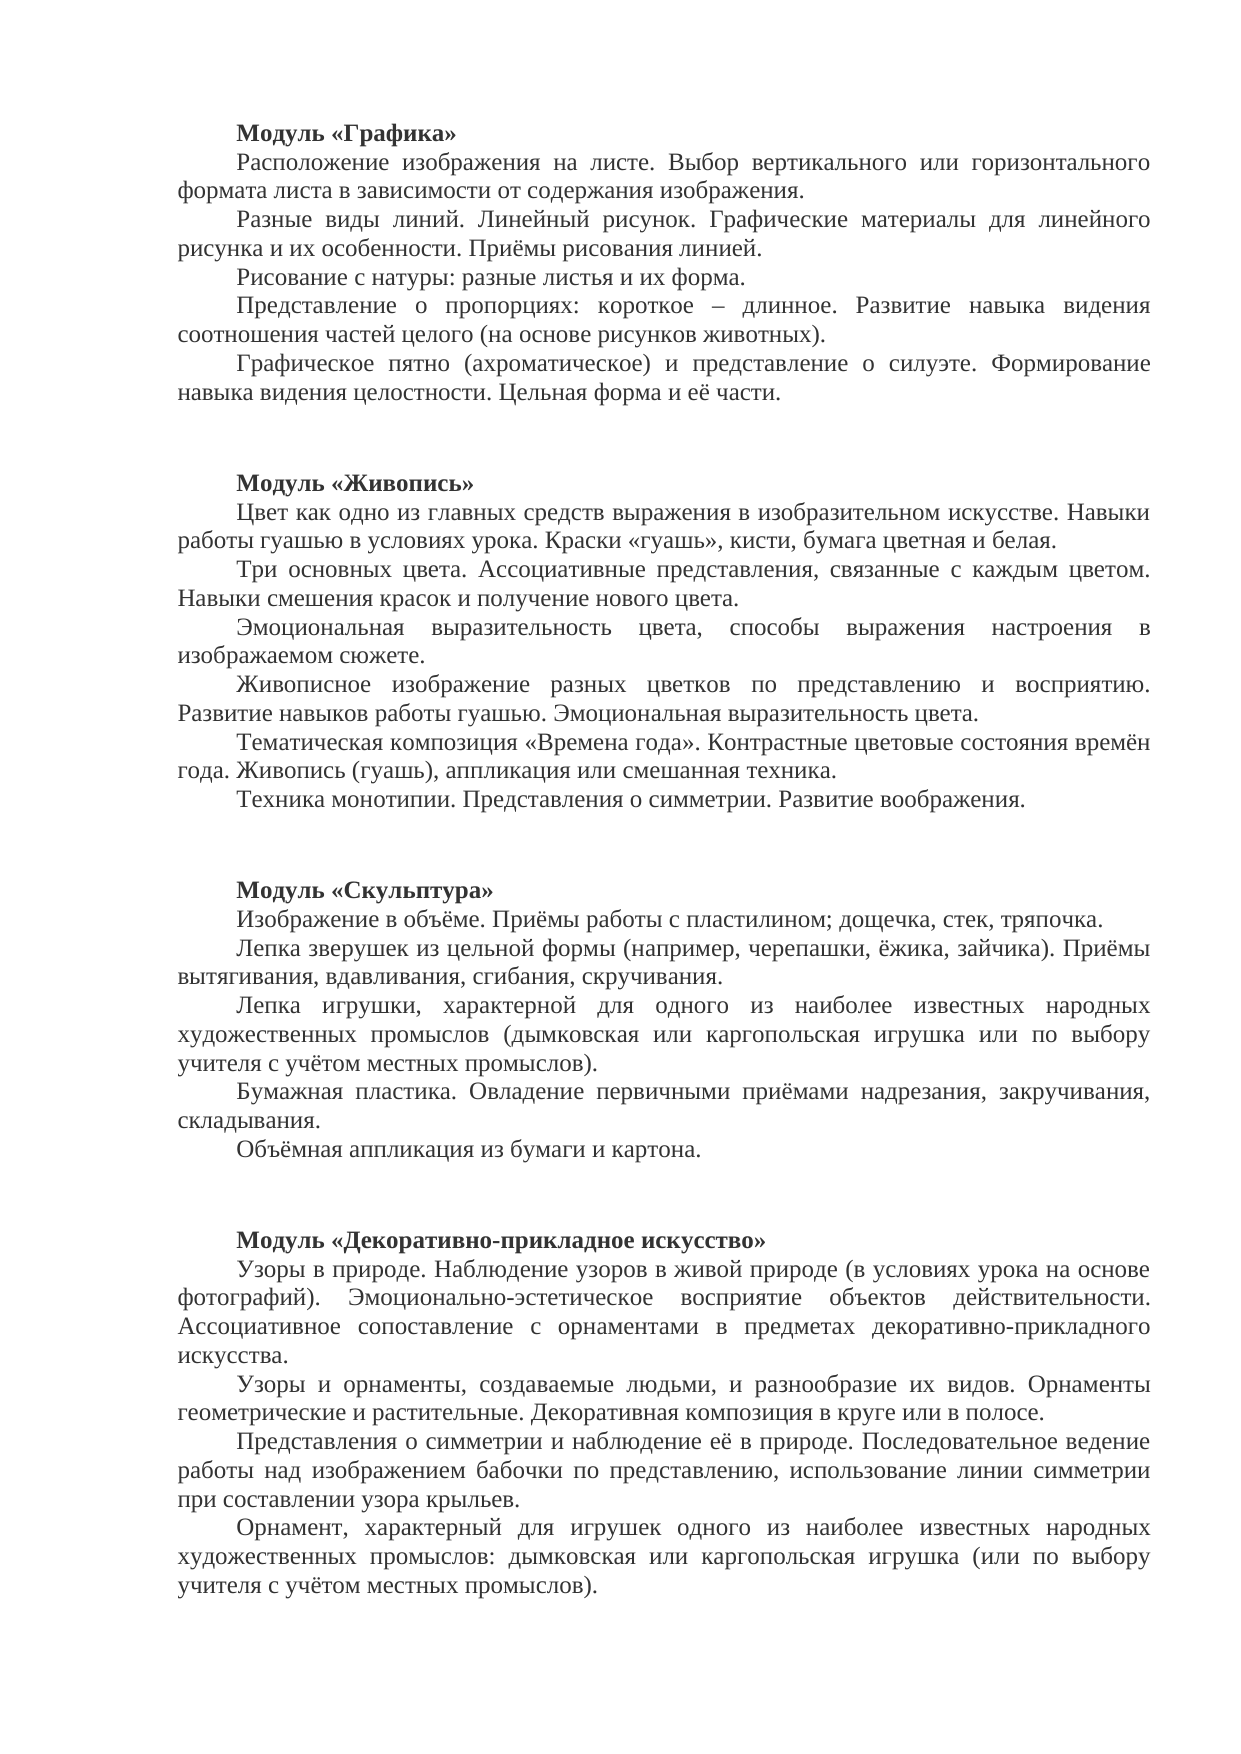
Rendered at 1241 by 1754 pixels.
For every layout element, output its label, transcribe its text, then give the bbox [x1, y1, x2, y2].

text Техника монотипии. Представления о симметрии. Развитие воображения. [177, 784, 1152, 813]
text Живописное изображение разных цветков по представлению и восприятию. Развитие навыков работы гуашью. Эмоциональная выразительность цвета. [177, 669, 1152, 727]
text Узоры и орнаменты, создаваемые людьми, и разнообразие их видов. Орнаменты геометрические и растительные. Декоративная композиция в круге или в полосе. [177, 1369, 1152, 1426]
text Лепка зверушек из цельной формы (например, черепашки, ёжика, зайчика). Приёмы вытягивания, вдавливания, сгибания, скручивания. [177, 933, 1152, 990]
text Расположение изображения на листе. Выбор вертикального или горизонтального формата листа в зависимости от содержания изображения. [177, 147, 1152, 204]
text Эмоциональная выразительность цвета, способы выражения настроения в изображаемом сюжете. [177, 612, 1152, 669]
text Тематическая композиция «Времена года». Контрастные цветовые состояния времён года. Живопись (гуашь), аппликация или смешанная техника. [177, 727, 1152, 784]
text Модуль «Скульптура» [177, 875, 1152, 904]
text Бумажная пластика. Овладение первичными приёмами надрезания, закручивания, складывания. [177, 1076, 1152, 1134]
text Орнамент, характерный для игрушек одного из наиболее известных народных художественных промыслов: дымковская или каргопольская игрушка (или по выбору учителя с учётом местных промыслов). [177, 1512, 1152, 1599]
text Цвет как одно из главных средств выражения в изобразительном искусстве. Навыки работы гуашью в условиях урока. Краски «гуашь», кисти, бумага цветная и белая. [177, 497, 1152, 554]
text Объёмная аппликация из бумаги и картона. [177, 1134, 1152, 1163]
text Лепка игрушки, характерной для одного из наиболее известных народных художественных промыслов (дымковская или каргопольская игрушка или по выбору учителя с учётом местных промыслов). [177, 990, 1152, 1076]
text Изображение в объёме. Приёмы работы с пластилином; дощечка, стек, тряпочка. [177, 904, 1152, 933]
text Разные виды линий. Линейный рисунок. Графические материалы для линейного рисунка и их особенности. Приёмы рисования линией. [177, 204, 1152, 262]
text Модуль «Графика» [177, 118, 1152, 147]
text Рисование с натуры: разные листья и их форма. [177, 262, 1152, 291]
text Три основных цвета. Ассоциативные представления, связанные с каждым цветом. Навыки смешения красок и получение нового цвета. [177, 554, 1152, 612]
text Представления о симметрии и наблюдение её в природе. Последовательное ведение работы над изображением бабочки по представлению, использование линии симметрии при составлении узора крыльев. [177, 1426, 1152, 1512]
text Модуль «Живопись» [177, 468, 1152, 497]
text Графическое пятно (ахроматическое) и представление о силуэте. Формирование навыка видения целостности. Цельная форма и её части. [177, 348, 1152, 406]
text Представление о пропорциях: короткое – длинное. Развитие навыка видения соотношения частей целого (на основе рисунков животных). [177, 291, 1152, 348]
text Модуль «Декоративно-прикладное искусство» [177, 1225, 1152, 1254]
text Узоры в природе. Наблюдение узоров в живой природе (в условиях урока на основе фотографий). Эмоционально-эстетическое восприятие объектов действительности. Ассоциативное сопоставление с орнаментами в предметах декоративно-прикладного искусства. [177, 1254, 1152, 1369]
